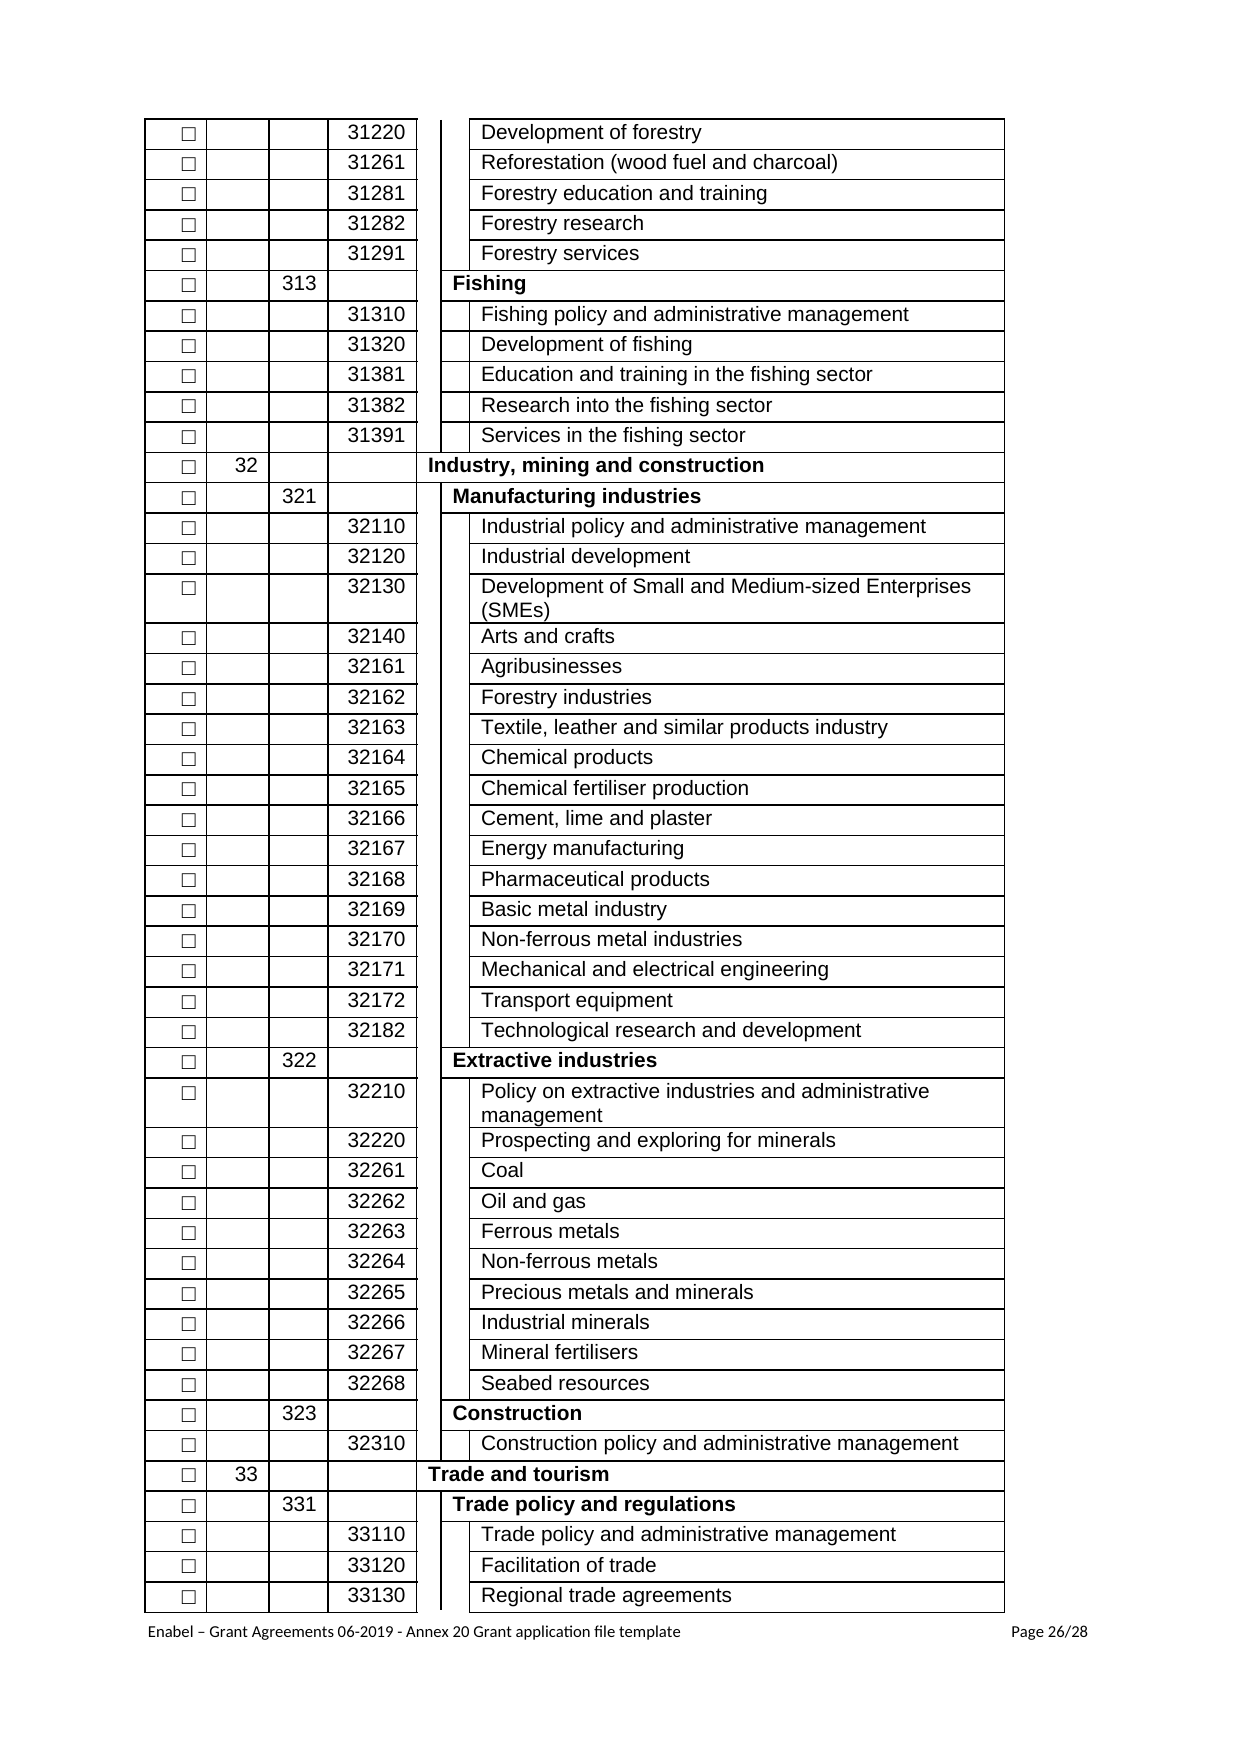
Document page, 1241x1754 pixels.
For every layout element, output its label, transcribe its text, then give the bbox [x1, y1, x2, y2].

table_cell Fishing [442, 271, 1004, 300]
table_cell [207, 1401, 268, 1429]
table_cell □ [146, 1340, 206, 1369]
table_cell Non-ferrous metals [470, 1249, 1004, 1278]
table_cell □ [146, 1431, 206, 1460]
table_cell [270, 1371, 327, 1399]
table_cell [270, 776, 327, 804]
table_cell [442, 1339, 469, 1369]
table_cell [417, 1248, 440, 1278]
table_cell Prospecting and exploring for minerals [470, 1128, 1004, 1157]
table_cell [442, 1308, 469, 1339]
table_cell □ [146, 776, 206, 804]
table_cell 33110 [329, 1522, 416, 1551]
table_cell [207, 1079, 268, 1126]
table_cell 31382 [329, 393, 416, 421]
table_cell Forestry industries [470, 685, 1004, 713]
table_cell [207, 957, 268, 986]
table_cell [417, 149, 440, 179]
table_cell [442, 393, 469, 421]
table_cell [207, 715, 268, 743]
table_cell [207, 544, 268, 573]
table_cell [207, 332, 268, 361]
table_cell [270, 624, 327, 653]
table_cell □ [146, 150, 206, 179]
table_cell [207, 866, 268, 895]
table_cell [270, 927, 327, 956]
table_cell Chemical fertiliser production [470, 776, 1004, 804]
table_cell [442, 1218, 469, 1248]
table_cell [270, 302, 327, 330]
table_cell [207, 836, 268, 865]
table_cell [442, 683, 469, 713]
table_cell [270, 1018, 327, 1047]
table_cell [270, 1189, 327, 1217]
table_cell [417, 1016, 440, 1047]
table_cell Regional trade agreements [470, 1583, 1004, 1611]
table_cell Technological research and development [470, 1018, 1004, 1047]
table_cell Trade and tourism [417, 1462, 1004, 1490]
table_cell [417, 421, 440, 452]
table_cell [270, 514, 327, 542]
table_cell [417, 239, 440, 270]
table_cell [207, 1048, 268, 1077]
table_cell [207, 1158, 268, 1187]
table_cell [417, 1308, 440, 1339]
table_cell 31261 [329, 150, 416, 179]
table_cell [417, 1399, 440, 1429]
table_cell [417, 1157, 440, 1187]
table_cell [442, 804, 469, 834]
table_cell [207, 1189, 268, 1217]
table_cell 32162 [329, 685, 416, 713]
table_cell Extractive industries [442, 1048, 1004, 1077]
table_cell [270, 866, 327, 895]
table_cell [329, 1492, 416, 1521]
table_cell [207, 1431, 268, 1460]
table_cell [417, 361, 440, 391]
table_cell [442, 209, 469, 239]
table_cell Non-ferrous metal industries [470, 927, 1004, 956]
table_cell 31291 [329, 241, 416, 270]
table_cell 322 [270, 1048, 327, 1077]
table_cell Forestry research [470, 211, 1004, 239]
table_cell 32182 [329, 1018, 416, 1047]
table_cell Cement, lime and plaster [470, 806, 1004, 834]
table_cell Mineral fertilisers [470, 1340, 1004, 1369]
table_cell [417, 865, 440, 895]
table_cell [442, 1248, 469, 1278]
table_cell 32169 [329, 897, 416, 925]
table_cell 32164 [329, 745, 416, 774]
table_cell [207, 806, 268, 834]
table_cell 32266 [329, 1310, 416, 1339]
table_cell [442, 514, 469, 542]
table_cell 321 [270, 483, 327, 512]
table_cell □ [146, 575, 206, 622]
table_cell [442, 1278, 469, 1308]
table_cell Forestry education and training [470, 180, 1004, 209]
table_cell [270, 1249, 327, 1278]
table_cell [417, 653, 440, 683]
table_cell 32130 [329, 575, 416, 622]
table_cell □ [146, 1249, 206, 1278]
table_cell [417, 543, 440, 573]
table_cell [270, 1340, 327, 1369]
table_cell [417, 1521, 440, 1551]
table_cell [207, 180, 268, 209]
table_cell [442, 835, 469, 865]
table_cell [207, 1219, 268, 1248]
table_cell □ [146, 423, 206, 452]
table_cell Trade policy and administrative management [470, 1522, 1004, 1551]
table_cell [270, 745, 327, 774]
table_cell Development of fishing [470, 332, 1004, 361]
table_cell [417, 1369, 440, 1399]
table_cell [417, 986, 440, 1016]
table_cell □ [146, 1310, 206, 1339]
table_cell 32172 [329, 988, 416, 1016]
table_cell [442, 179, 469, 209]
table_cell [417, 1077, 440, 1126]
table_cell 31282 [329, 211, 416, 239]
table_cell [207, 514, 268, 542]
table_cell [417, 774, 440, 804]
table_cell 32120 [329, 544, 416, 573]
table_cell [270, 1583, 327, 1611]
table_cell 32171 [329, 957, 416, 986]
table_cell [417, 1278, 440, 1308]
table_cell □ [146, 120, 206, 148]
table_cell [417, 1218, 440, 1248]
table_cell [417, 1430, 440, 1460]
table_cell 32168 [329, 866, 416, 895]
table_cell 33120 [329, 1552, 416, 1581]
table_cell Research into the fishing sector [470, 393, 1004, 421]
table_cell [417, 512, 440, 542]
table_cell [442, 865, 469, 895]
table_cell [207, 685, 268, 713]
table_cell [417, 1492, 440, 1521]
table_cell Services in the fishing sector [470, 423, 1004, 452]
table_cell [442, 332, 469, 361]
table_cell [441, 1581, 469, 1611]
table_cell 32161 [329, 654, 416, 683]
table_cell [207, 1583, 268, 1611]
table_cell [270, 957, 327, 986]
table_cell □ [146, 897, 206, 925]
table_cell 32 [207, 453, 268, 482]
table_cell [270, 211, 327, 239]
table_cell 32264 [329, 1249, 416, 1278]
table_cell [270, 453, 327, 482]
table_cell □ [146, 271, 206, 300]
table_cell □ [146, 836, 206, 865]
table_cell [417, 925, 440, 956]
table_cell [270, 897, 327, 925]
table_cell [417, 330, 440, 361]
table_cell □ [146, 806, 206, 834]
table_cell 32267 [329, 1340, 416, 1369]
table_cell Facilitation of trade [470, 1552, 1004, 1581]
table_cell □ [146, 1079, 206, 1126]
table_cell [417, 835, 440, 865]
table_cell Industrial development [470, 544, 1004, 573]
table_cell □ [146, 685, 206, 713]
table_cell [417, 895, 440, 925]
table_cell [270, 1158, 327, 1187]
table_cell [417, 1047, 440, 1077]
table_cell [270, 806, 327, 834]
table_cell [417, 1339, 440, 1369]
table_cell □ [146, 927, 206, 956]
table_cell 31310 [329, 302, 416, 330]
table_cell [270, 1431, 327, 1460]
table_cell [207, 393, 268, 421]
table_cell [207, 575, 268, 622]
table_cell Industrial policy and administrative management [470, 514, 1004, 542]
table_cell 32265 [329, 1280, 416, 1308]
table_cell □ [146, 1189, 206, 1217]
table_cell [207, 120, 268, 148]
table_cell □ [146, 957, 206, 986]
table_cell □ [146, 1462, 206, 1490]
table_cell [207, 776, 268, 804]
table_cell Manufacturing industries [442, 483, 1004, 512]
table_cell [270, 715, 327, 743]
table_cell □ [146, 241, 206, 270]
table_cell [442, 956, 469, 986]
table_cell [417, 1551, 440, 1581]
table_cell Ferrous metals [470, 1219, 1004, 1248]
table_cell Seabed resources [470, 1371, 1004, 1399]
table_cell [417, 118, 441, 148]
table_cell [417, 179, 440, 209]
table_cell [207, 423, 268, 452]
table_cell [417, 956, 440, 986]
table_cell 313 [270, 271, 327, 300]
table_cell Industrial minerals [470, 1310, 1004, 1339]
table_cell [417, 622, 440, 653]
table_cell □ [146, 302, 206, 330]
table_cell □ [146, 1280, 206, 1308]
table_cell Fishing policy and administrative management [470, 302, 1004, 330]
table_cell [329, 271, 416, 300]
table_cell [207, 241, 268, 270]
table_cell [442, 1369, 469, 1399]
table_cell [442, 362, 469, 391]
table_cell □ [146, 1048, 206, 1077]
table_cell 31320 [329, 332, 416, 361]
table_cell □ [146, 453, 206, 482]
table_cell [417, 744, 440, 774]
table_cell [270, 150, 327, 179]
table_cell □ [146, 1583, 206, 1611]
table_cell 32165 [329, 776, 416, 804]
table_cell □ [146, 1219, 206, 1248]
table_cell [442, 622, 469, 653]
table_cell [442, 1079, 469, 1126]
table_cell [207, 1522, 268, 1551]
table_cell [207, 1310, 268, 1339]
table_cell 32268 [329, 1371, 416, 1399]
table_cell [207, 1340, 268, 1369]
table_cell [207, 483, 268, 512]
table_cell [270, 120, 327, 148]
table_cell Textile, leather and similar products industry [470, 715, 1004, 743]
table_cell 32140 [329, 624, 416, 653]
table_cell □ [146, 1371, 206, 1399]
table_cell [207, 1492, 268, 1521]
table_cell □ [146, 514, 206, 542]
table_cell Pharmaceutical products [470, 866, 1004, 895]
table_cell Arts and crafts [470, 624, 1004, 653]
table_cell [270, 1552, 327, 1581]
table_cell [270, 423, 327, 452]
table_cell Development of forestry [470, 120, 1004, 148]
table_cell □ [146, 211, 206, 239]
table_cell 31281 [329, 180, 416, 209]
table_cell [270, 332, 327, 361]
table_cell [270, 988, 327, 1016]
table_cell [270, 575, 327, 622]
table_cell [442, 239, 469, 270]
table_cell [207, 362, 268, 391]
table_cell [417, 391, 440, 421]
table_cell [442, 543, 469, 573]
table_cell □ [146, 544, 206, 573]
table_cell [329, 453, 416, 482]
table_cell [270, 180, 327, 209]
table_cell [207, 745, 268, 774]
table_cell [417, 804, 440, 834]
table_cell [270, 393, 327, 421]
table_cell [441, 118, 469, 148]
table_cell [329, 483, 416, 512]
table_cell □ [146, 362, 206, 391]
table_cell [207, 1552, 268, 1581]
table_cell Oil and gas [470, 1189, 1004, 1217]
table_cell [207, 988, 268, 1016]
table_cell □ [146, 483, 206, 512]
table_cell [417, 209, 440, 239]
table_cell [417, 1187, 440, 1217]
table_cell 32166 [329, 806, 416, 834]
table_cell 33130 [329, 1583, 416, 1611]
table_cell [207, 211, 268, 239]
table_cell 32210 [329, 1079, 416, 1126]
table_cell [417, 270, 440, 300]
table_cell [442, 1187, 469, 1217]
table_cell [442, 1551, 469, 1581]
table_cell [270, 1128, 327, 1157]
table_cell 32110 [329, 514, 416, 542]
table_cell [329, 1462, 416, 1490]
table_cell 331 [270, 1492, 327, 1521]
table_cell □ [146, 180, 206, 209]
table_cell □ [146, 1018, 206, 1047]
table_cell 32167 [329, 836, 416, 865]
table_cell [442, 1431, 469, 1460]
table_cell [270, 241, 327, 270]
table_cell [442, 573, 469, 622]
table_cell [442, 149, 469, 179]
table_cell 31220 [329, 120, 416, 148]
table_cell Transport equipment [470, 988, 1004, 1016]
table_cell [207, 150, 268, 179]
table_cell 32220 [329, 1128, 416, 1157]
table_cell [207, 1249, 268, 1278]
table_cell □ [146, 654, 206, 683]
table_cell 32261 [329, 1158, 416, 1187]
table_cell [442, 925, 469, 956]
table_cell Policy on extractive industries and administrative management [470, 1079, 1004, 1126]
table_cell 31391 [329, 423, 416, 452]
table_cell [417, 300, 440, 330]
table_cell □ [146, 1128, 206, 1157]
table_cell [270, 685, 327, 713]
table_cell Mechanical and electrical engineering [470, 957, 1004, 986]
table_cell [270, 836, 327, 865]
table_cell □ [146, 745, 206, 774]
table_cell □ [146, 715, 206, 743]
table_cell [270, 1280, 327, 1308]
table_cell [270, 362, 327, 391]
table_cell [417, 573, 440, 622]
table_cell [442, 1157, 469, 1187]
table_cell [442, 1016, 469, 1047]
table_cell Coal [470, 1158, 1004, 1187]
table_cell [270, 1219, 327, 1248]
table_cell [417, 1126, 440, 1157]
table_cell 323 [270, 1401, 327, 1429]
table_cell [270, 1079, 327, 1126]
table_cell [417, 483, 440, 512]
table_cell 32310 [329, 1431, 416, 1460]
table_cell [442, 774, 469, 804]
table_cell [207, 271, 268, 300]
table_cell □ [146, 1522, 206, 1551]
table_cell [270, 1522, 327, 1551]
table_cell Chemical products [470, 745, 1004, 774]
table_cell Basic metal industry [470, 897, 1004, 925]
table_cell [442, 895, 469, 925]
table_cell 32163 [329, 715, 416, 743]
table_cell Precious metals and minerals [470, 1280, 1004, 1308]
table_cell [442, 423, 469, 452]
table_cell □ [146, 332, 206, 361]
table_cell 32170 [329, 927, 416, 956]
table_cell 32263 [329, 1219, 416, 1248]
table_cell Energy manufacturing [470, 836, 1004, 865]
table_cell [417, 713, 440, 743]
table_cell Industry, mining and construction [417, 453, 1004, 482]
table_cell [442, 1126, 469, 1157]
table_cell 33 [207, 1462, 268, 1490]
table_cell [329, 1401, 416, 1429]
table_cell [270, 1310, 327, 1339]
table_cell [417, 683, 440, 713]
table_cell □ [146, 866, 206, 895]
table_cell 31381 [329, 362, 416, 391]
table_cell [207, 1280, 268, 1308]
table_cell 32262 [329, 1189, 416, 1217]
table_cell [329, 1048, 416, 1077]
table_cell [207, 624, 268, 653]
table_cell □ [146, 624, 206, 653]
table_cell [270, 1462, 327, 1490]
table_cell □ [146, 1158, 206, 1187]
table_cell [442, 653, 469, 683]
table_cell □ [146, 1401, 206, 1429]
table_cell □ [146, 1492, 206, 1521]
table_cell [207, 897, 268, 925]
table_cell [207, 302, 268, 330]
table_cell [417, 1581, 441, 1611]
table_cell Construction [442, 1401, 1004, 1429]
table_cell □ [146, 1552, 206, 1581]
table_cell [442, 986, 469, 1016]
table_cell [207, 1128, 268, 1157]
table_cell [442, 744, 469, 774]
table_cell Education and training in the fishing sector [470, 362, 1004, 391]
table_cell [442, 713, 469, 743]
table_cell [442, 302, 469, 330]
table_cell Development of Small and Medium-sized Enterprises (SMEs) [470, 575, 1004, 622]
table_cell [442, 1522, 469, 1551]
table_cell [207, 654, 268, 683]
table_cell Forestry services [470, 241, 1004, 270]
table_cell □ [146, 988, 206, 1016]
table_cell [270, 544, 327, 573]
table_cell [270, 654, 327, 683]
table_cell [207, 1371, 268, 1399]
table_cell Reforestation (wood fuel and charcoal) [470, 150, 1004, 179]
table_cell Construction policy and administrative management [470, 1431, 1004, 1460]
table_cell □ [146, 393, 206, 421]
table_cell [207, 927, 268, 956]
table_cell [207, 1018, 268, 1047]
table_cell Agribusinesses [470, 654, 1004, 683]
table_cell Trade policy and regulations [442, 1492, 1004, 1521]
